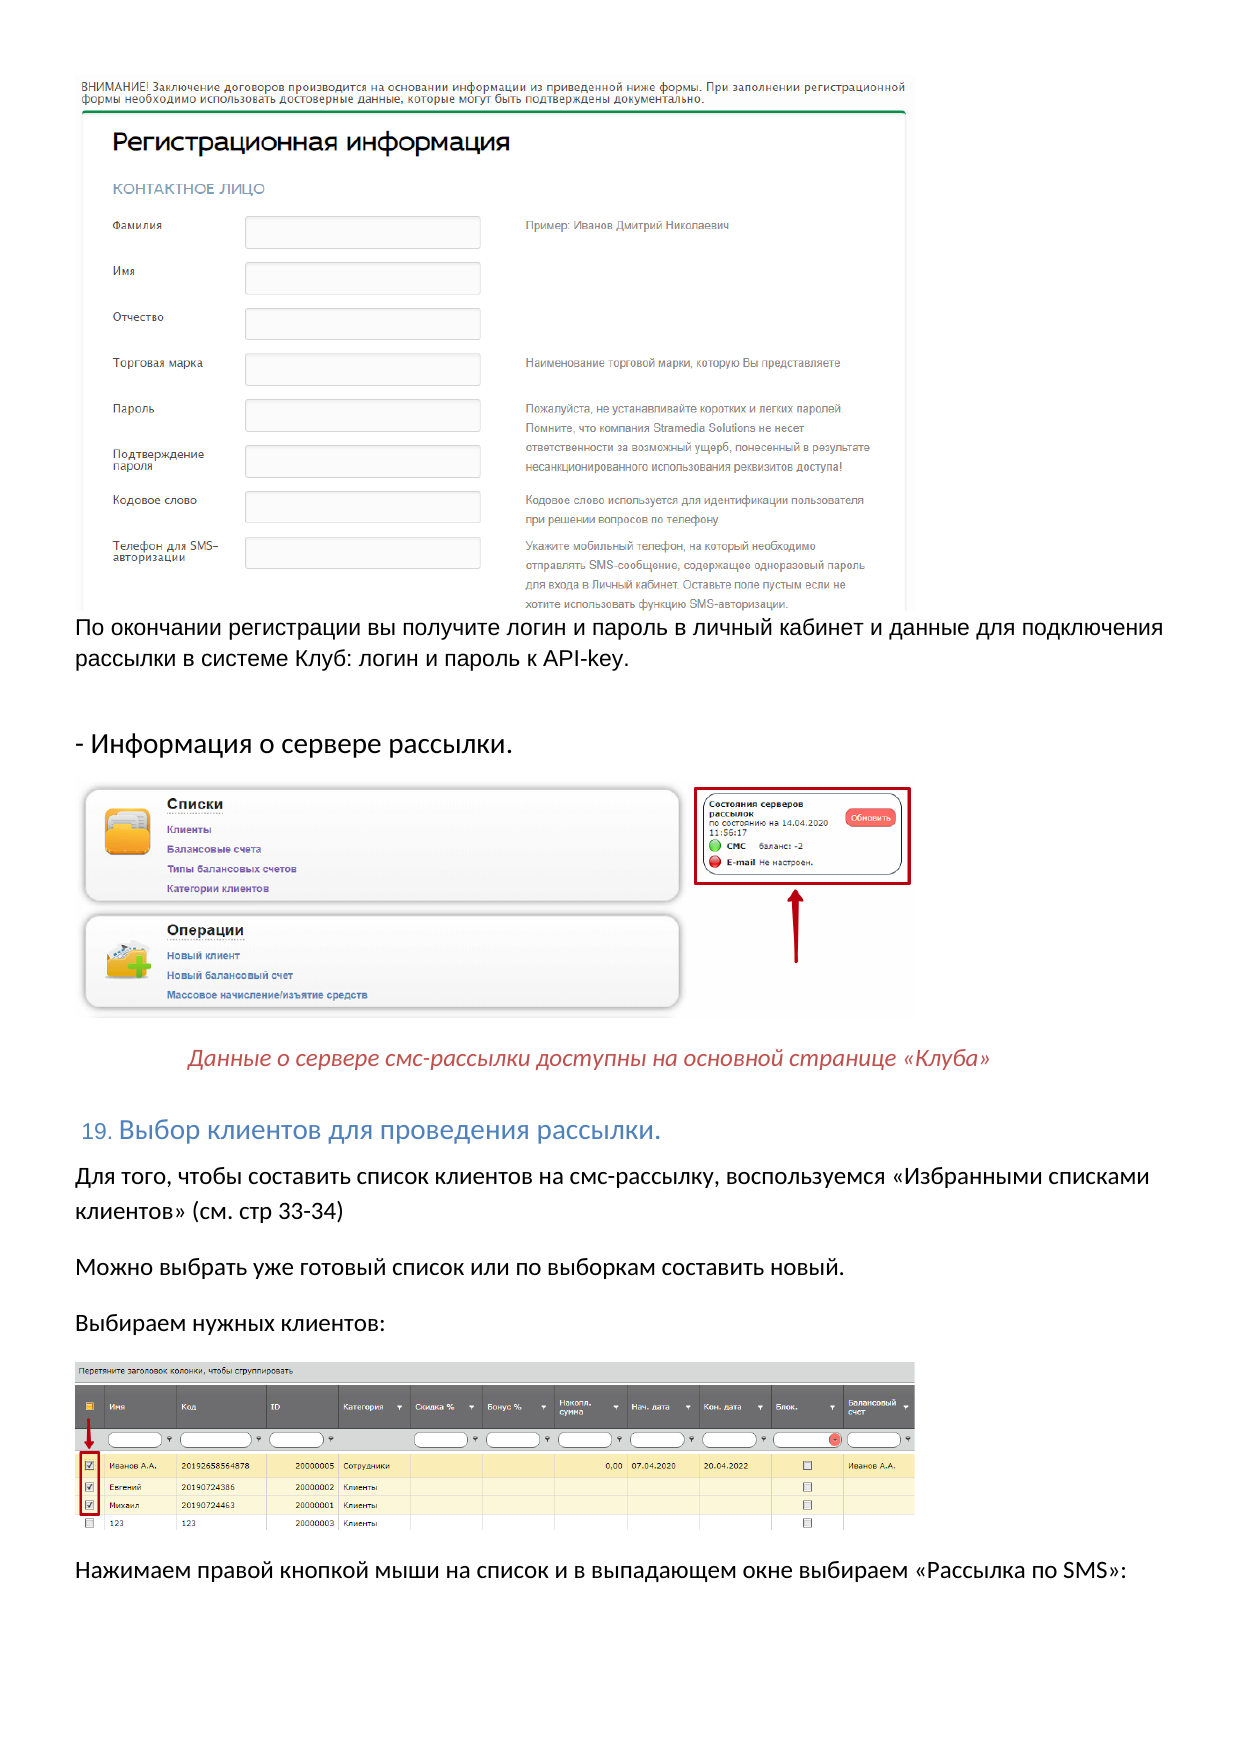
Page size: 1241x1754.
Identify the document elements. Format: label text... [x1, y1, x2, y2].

picture [75, 75, 915, 611]
text По окончании регистрации вы получите логин и пароль в личный кабинет и данные для подключения рассылки в системе Клуб: логин и пароль к API-key. [75, 614, 1165, 671]
text Можно выбрать уже готовый список или по выборкам составить новый. [75, 1251, 1165, 1281]
title - Информация о сервере рассылки. [75, 725, 1165, 760]
picture [75, 1362, 915, 1530]
subtitle Выбор клиентов для проведения рассылки. [81, 1111, 1165, 1146]
text Для того, чтобы составить список клиентов на смс-рассылку, воспользуемся «Избранными списками клиентов» (см. стр 33-34) [75, 1160, 1165, 1226]
text Нажимаем правой кнопкой мыши на список и в выпадающем окне выбираем «Рассылка по SMS»: [75, 1554, 1165, 1584]
text Данные о сервере смс-рассылки доступны на основной странице «Клуба» [187, 1042, 1165, 1073]
picture [75, 778, 915, 1018]
text Выбираем нужных клиентов: [75, 1307, 1165, 1337]
